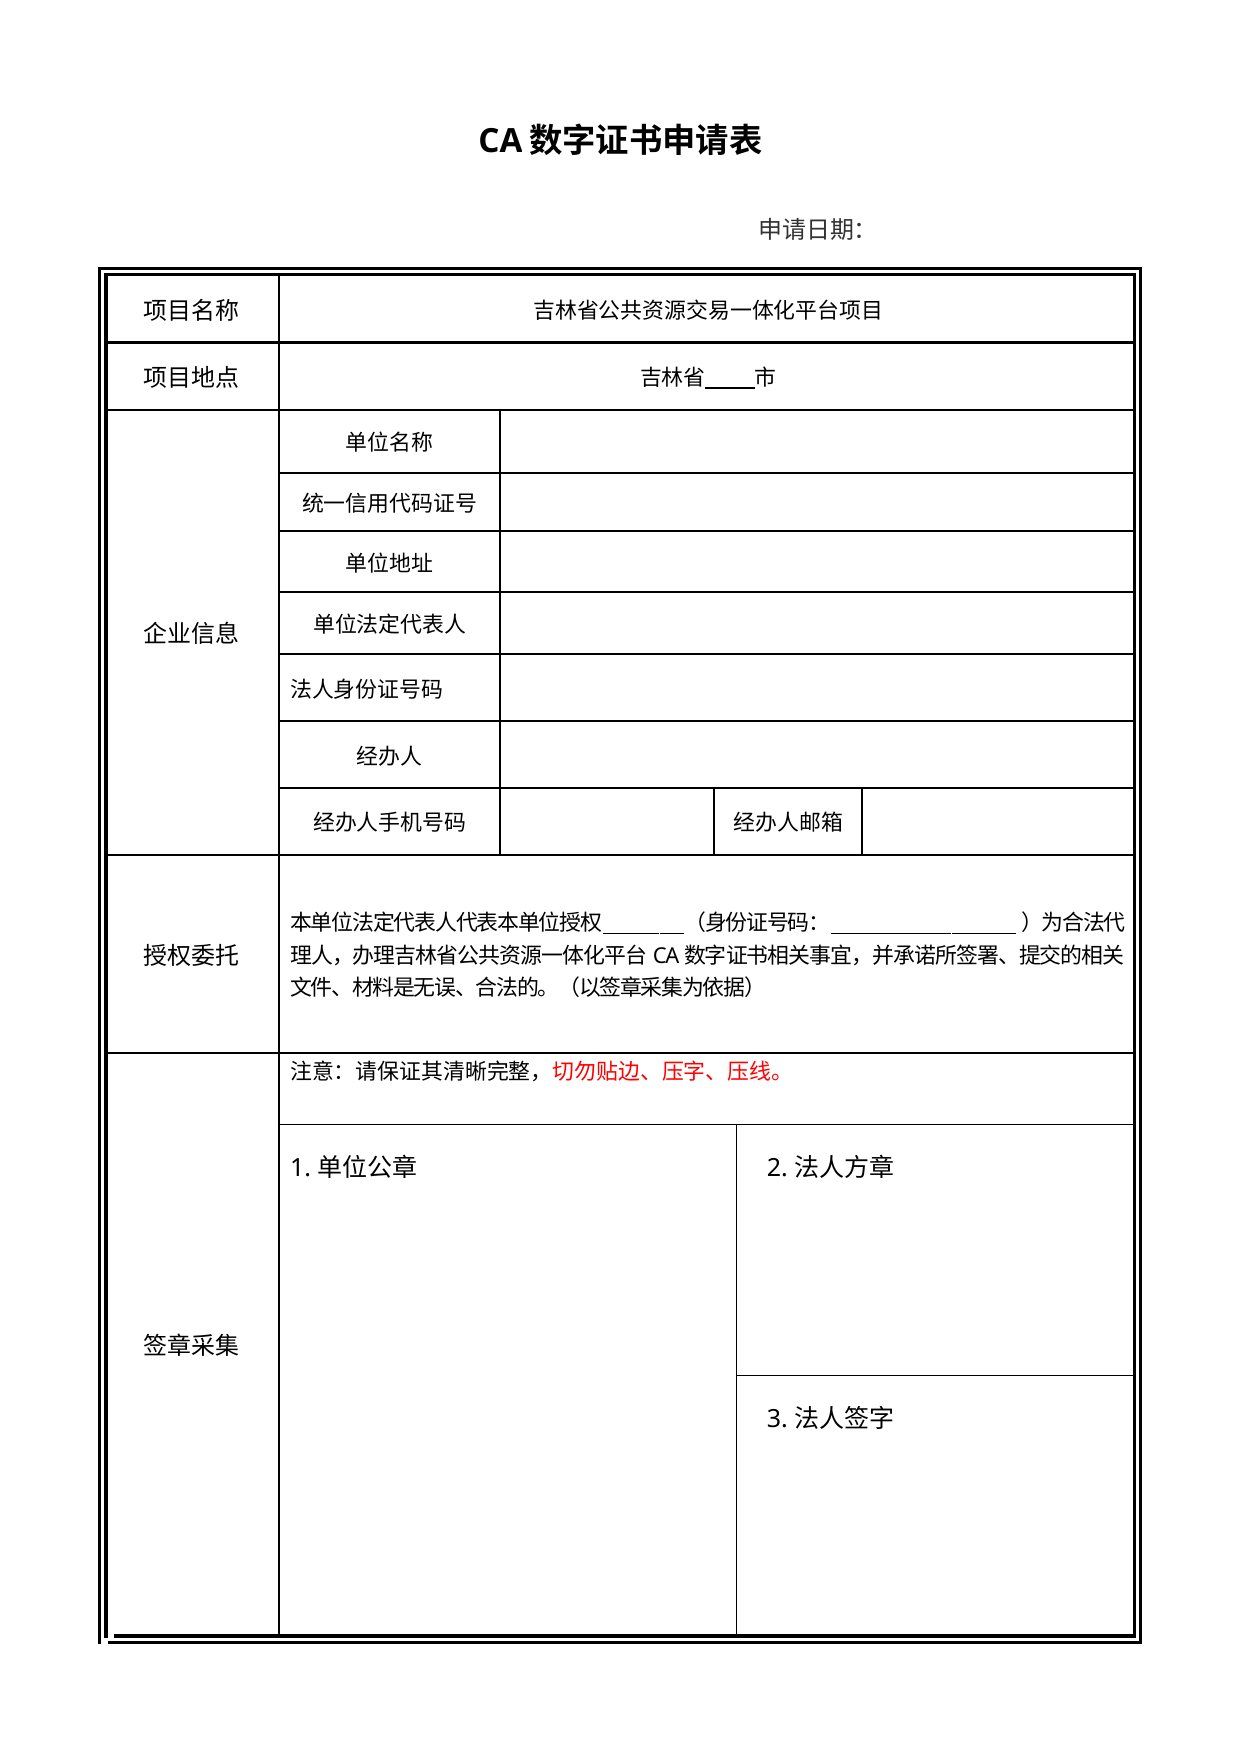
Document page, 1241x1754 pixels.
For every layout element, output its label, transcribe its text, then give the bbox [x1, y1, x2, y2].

table_cell 法人身份证号码 [280, 655, 499, 720]
table_cell 企业信息 [108, 411, 278, 853]
table_cell [501, 655, 1133, 720]
table_header 项目名称 [103, 270, 279, 341]
table_cell 项目地点 [108, 344, 278, 408]
table_cell 单位名称 [280, 411, 499, 472]
table_cell [863, 789, 1133, 853]
table_cell [501, 722, 1133, 787]
table_header 吉林省公共资源交易一体化平台项目 [279, 270, 1137, 341]
text CA数字证书申请表 [75, 106, 1165, 171]
table_cell 签章采集 [108, 1054, 278, 1634]
table_cell 单位地址 [280, 532, 499, 591]
table_cell 单位法定代表人 [280, 593, 499, 653]
table_cell 2. 法人方章 [737, 1125, 1133, 1374]
table_cell 经办人邮箱 [715, 789, 861, 853]
table_cell 经办人手机号码 [280, 789, 499, 853]
table_cell 授权委托 [108, 856, 278, 1052]
table_cell 本单位法定代表人代表本单位授权 （身份证号码： ）为合法代理人，办理吉林省公共资源一体化平台CA数字证书相关事宜，并承诺所签署、提交的相关文件、材料是无误、合法的。（以签章采集为依据） [280, 856, 1133, 1052]
table_cell [501, 474, 1133, 530]
table_cell 3. 法人签字 [737, 1376, 1133, 1634]
table_cell [501, 593, 1133, 653]
text 申请日期： [75, 196, 1165, 261]
table_cell [501, 532, 1133, 591]
table_cell 1. 单位公章 [280, 1125, 736, 1634]
table_cell [501, 411, 1133, 472]
table_cell [501, 789, 713, 853]
table_cell 注意：请保证其清晰完整，切勿贴边、压字、压线。 [280, 1054, 1133, 1124]
table_cell 统一信用代码证号 [280, 474, 499, 530]
table_cell 经办人 [280, 722, 499, 787]
table_cell 吉林省 市 [280, 344, 1133, 408]
